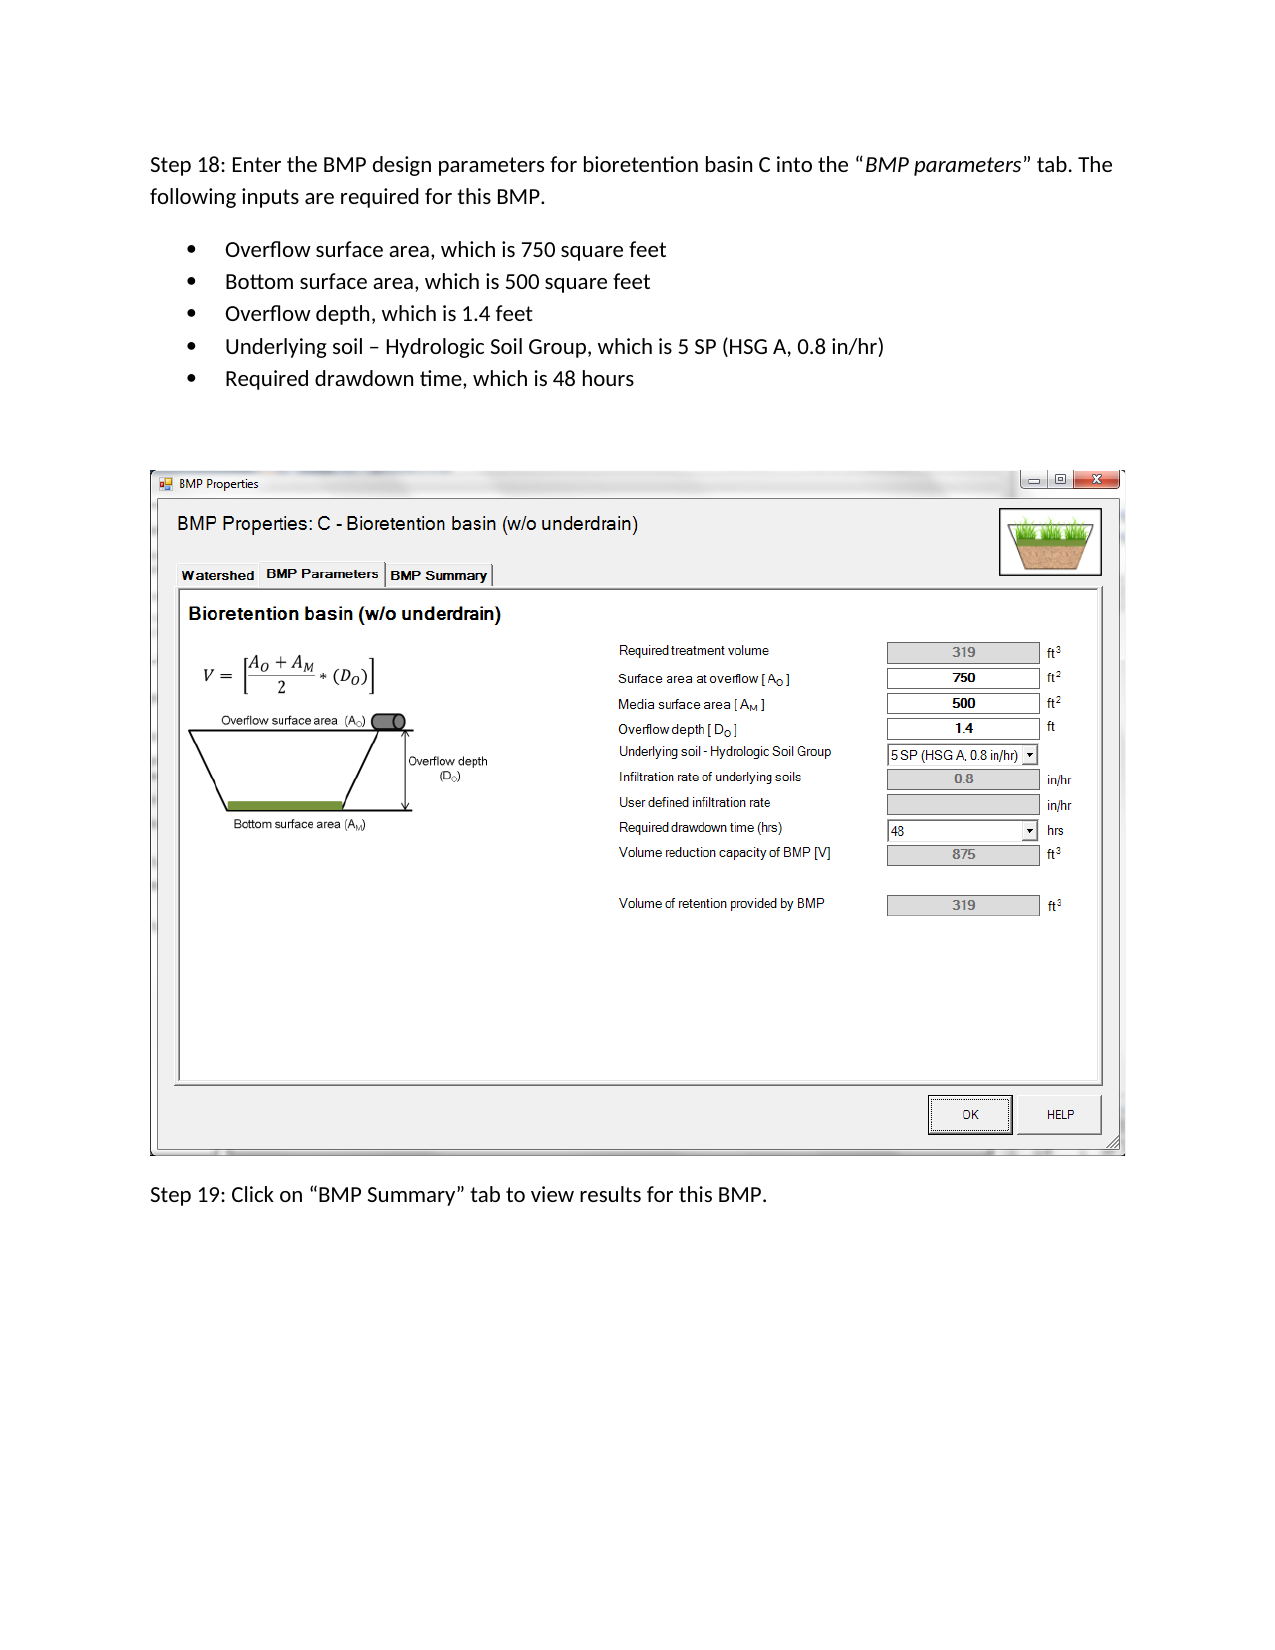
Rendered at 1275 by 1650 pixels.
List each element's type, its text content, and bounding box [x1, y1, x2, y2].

list Bottom surface area, which is 500 square feet [187, 267, 1125, 295]
list Overflow depth, which is 1.4 feet [187, 299, 1125, 328]
list Underlying soil – Hydrologic Soil Group, which is 5 SP (HSG A, 0.8 in/hr) [187, 332, 1125, 360]
text Step 19: Click on “BMP Summary” tab to view results for this BMP. [150, 1180, 1125, 1208]
picture [150, 470, 1125, 1156]
text Step 18: Enter the BMP design parameters for bioretention basin C into the “BMP parameters” tab. The following inputs are required for this BMP. [150, 150, 1125, 210]
list Required drawdown time, which is 48 hours [187, 364, 1125, 392]
list Overflow surface area, which is 750 square feet [187, 235, 1125, 263]
